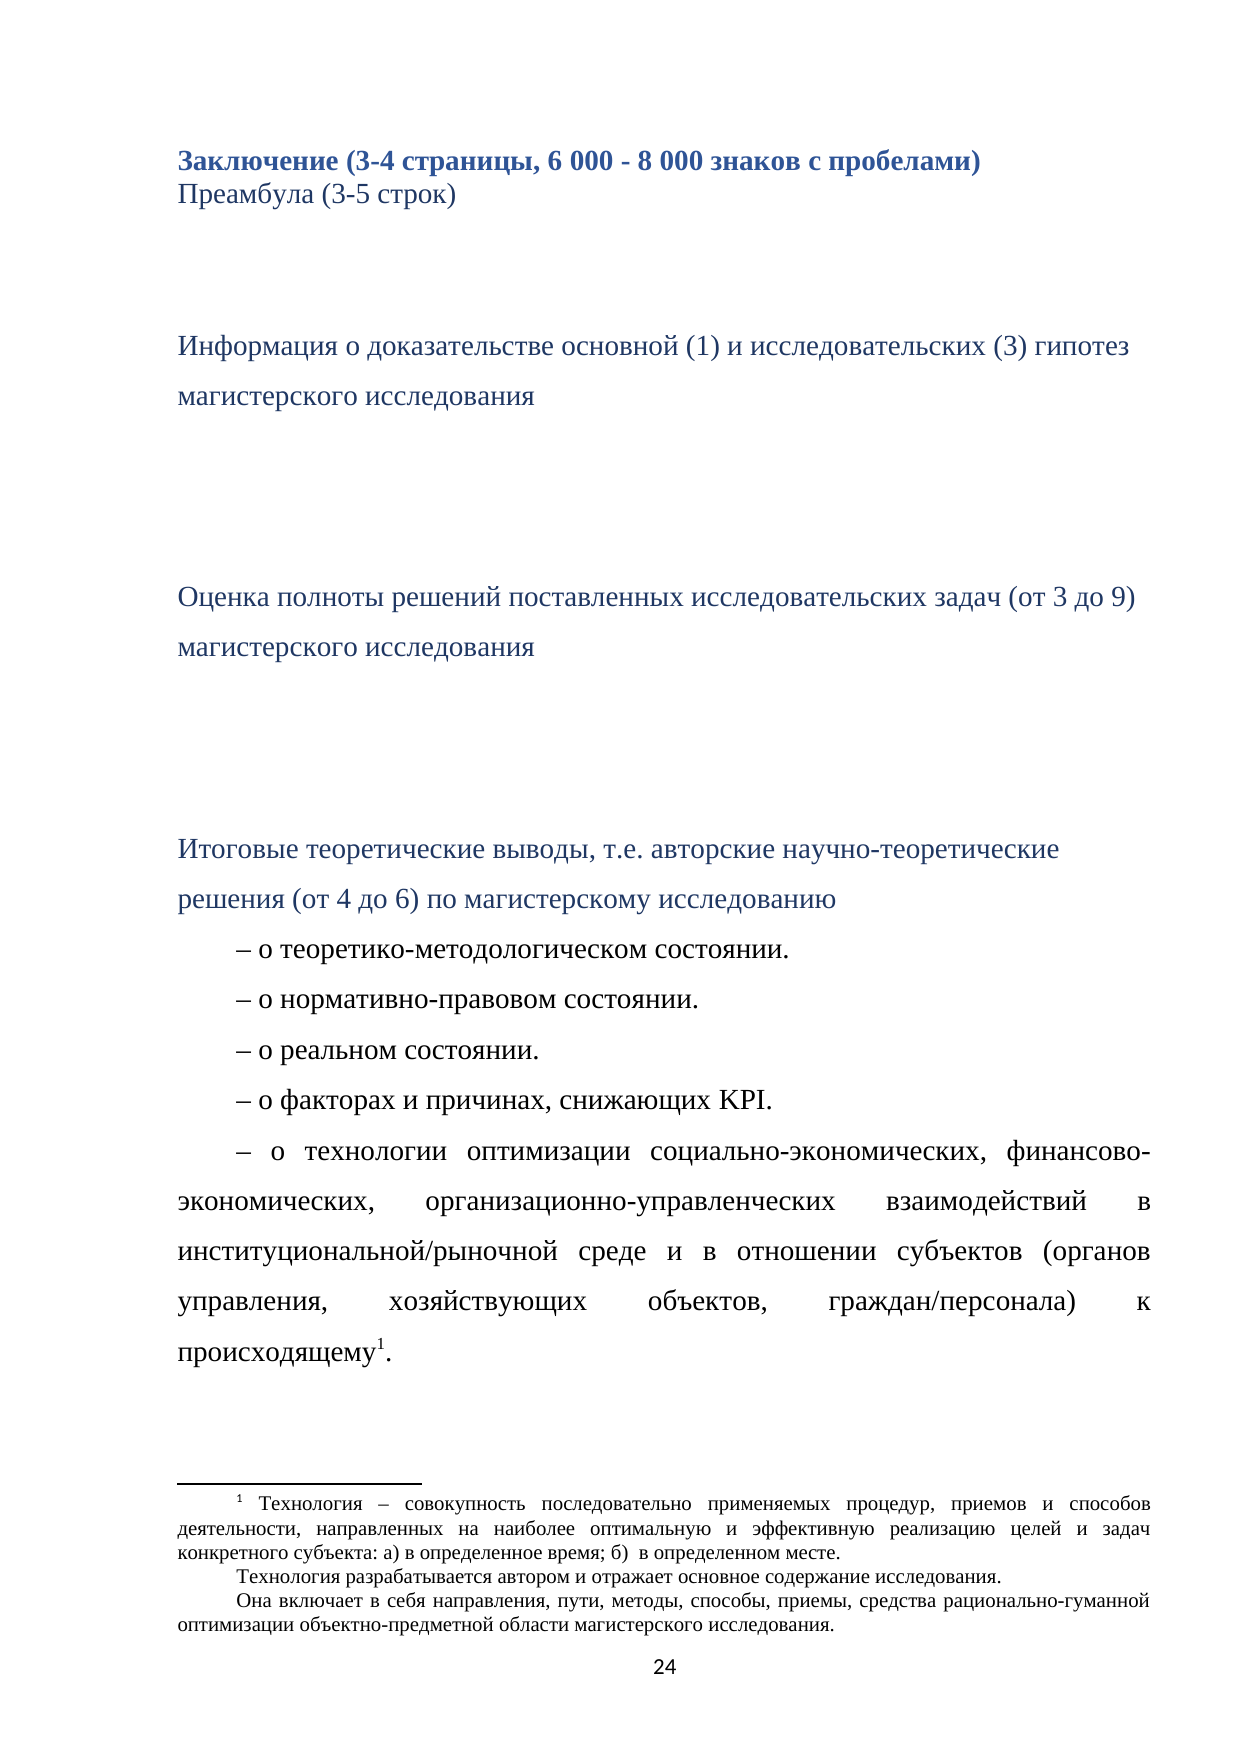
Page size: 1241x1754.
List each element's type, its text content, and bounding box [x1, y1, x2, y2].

text – о реальном состоянии. [177, 1032, 1152, 1066]
subtitle Преамбула (3-5 строк) [177, 177, 1152, 210]
text – о технологии оптимизации социально-экономических, финансово-экономических, организационно-управленческих взаимодействий в институциональной/рыночной среде и в отношении субъектов (органов управления, хозяйствующих объектов, граждан/персонала) к происходящему. [177, 1133, 1152, 1367]
text – о факторах и причинах, снижающих KPI. [177, 1082, 1152, 1116]
subtitle Итоговые теоретические выводы, т.е. авторские научно-теоретические решения (от 4 до 6) по магистерскому исследованию [177, 831, 1152, 914]
subtitle Заключение (3-4 страницы, 6 000 - 8 000 знаков с пробелами) [177, 143, 1152, 177]
subtitle Информация о доказательстве основной (1) и исследовательских (3) гипотез магистерского исследования [177, 328, 1152, 411]
subtitle Оценка полноты решений поставленных исследовательских задач (от 3 до 9) магистерского исследования [177, 579, 1152, 663]
text – о теоретико-методологическом состоянии. [177, 931, 1152, 965]
text – о нормативно-правовом состоянии. [177, 982, 1152, 1015]
